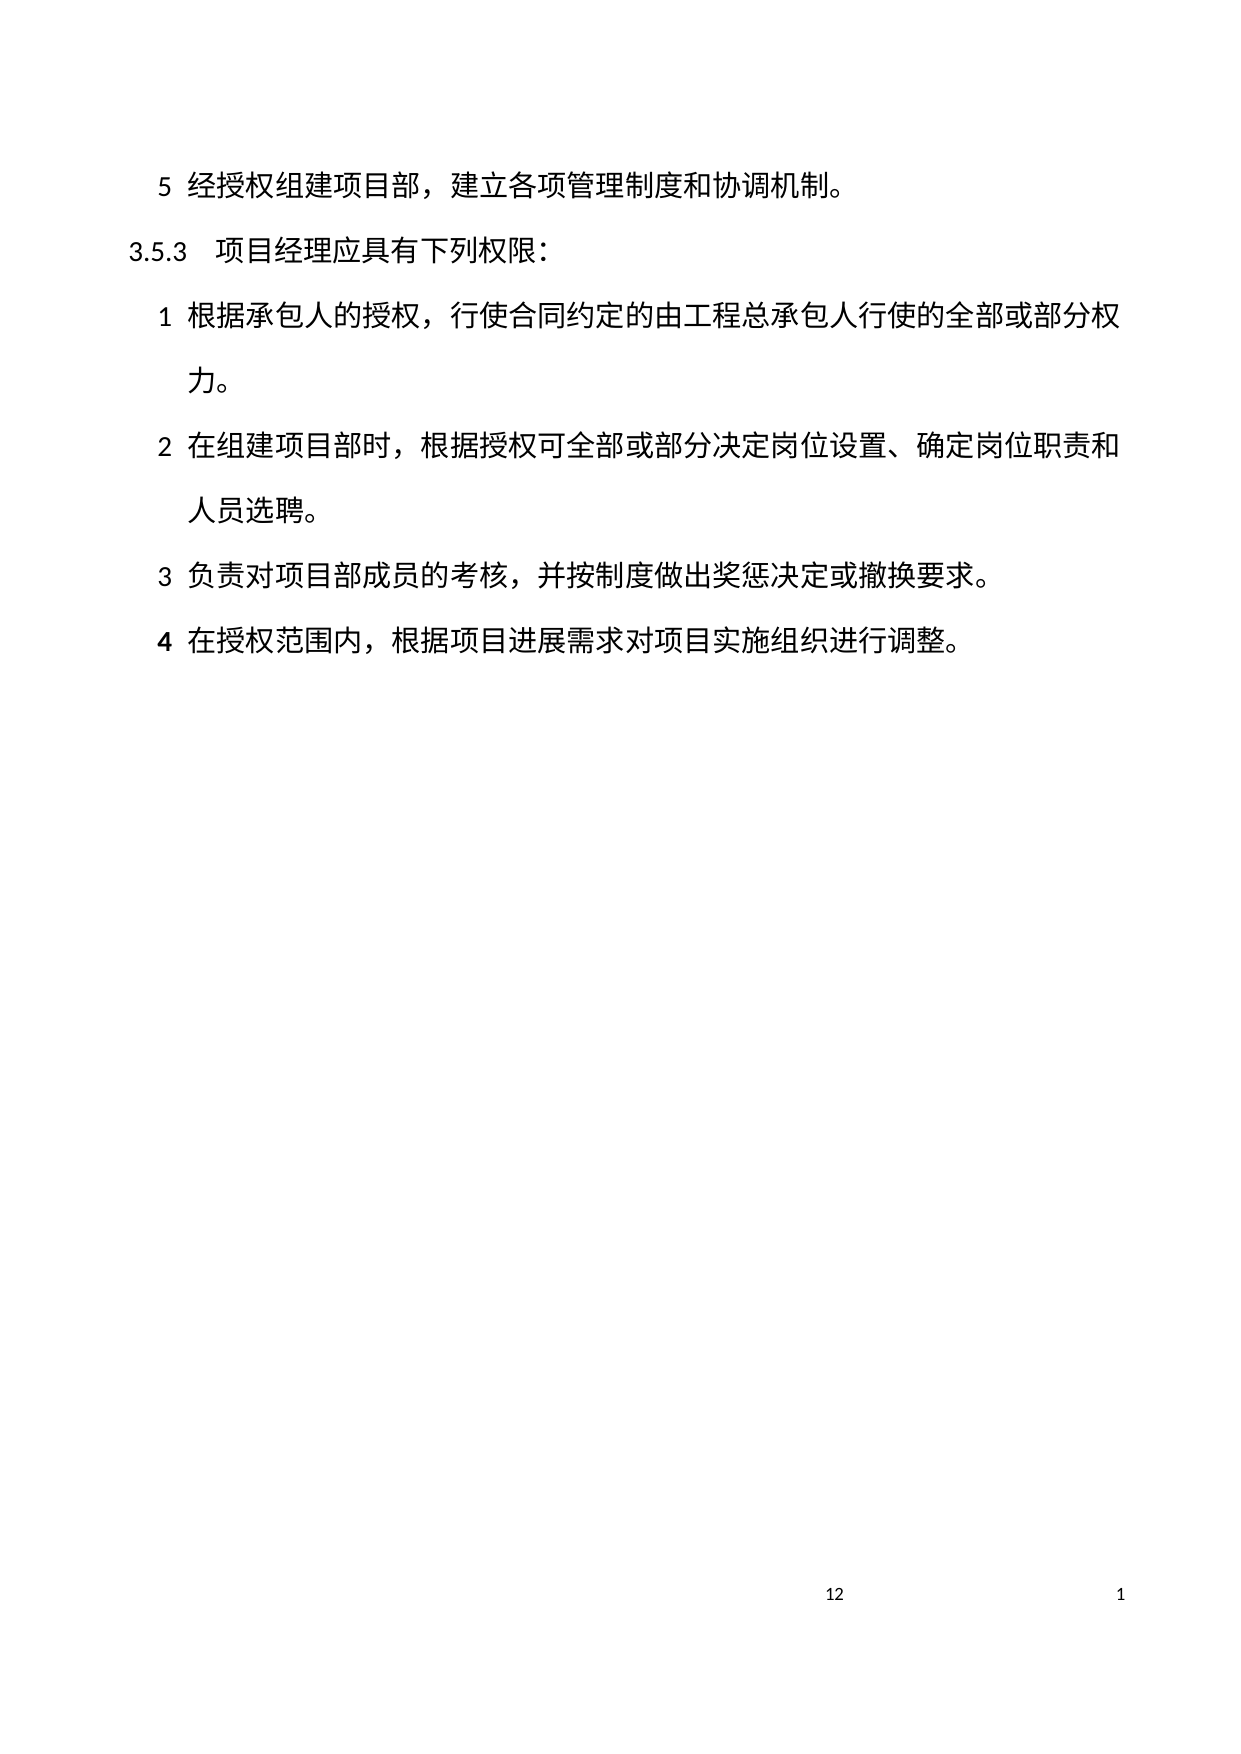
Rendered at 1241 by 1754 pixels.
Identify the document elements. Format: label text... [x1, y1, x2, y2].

list 根据承包人的授权，行使合同约定的由工程总承包人行使的全部或部分权力。 [157, 281, 1125, 411]
list 在组建项目部时，根据授权可全部或部分决定岗位设置、确定岗位职责和人员选聘。 [157, 411, 1125, 541]
list 在授权范围内，根据项目进展需求对项目实施组织进行调整。 [157, 606, 1125, 671]
list 项目经理应具有下列权限： [128, 216, 1125, 281]
list 负责对项目部成员的考核，并按制度做出奖惩决定或撤换要求。 [157, 541, 1125, 606]
list 经授权组建项目部，建立各项管理制度和协调机制。 [157, 151, 1125, 216]
